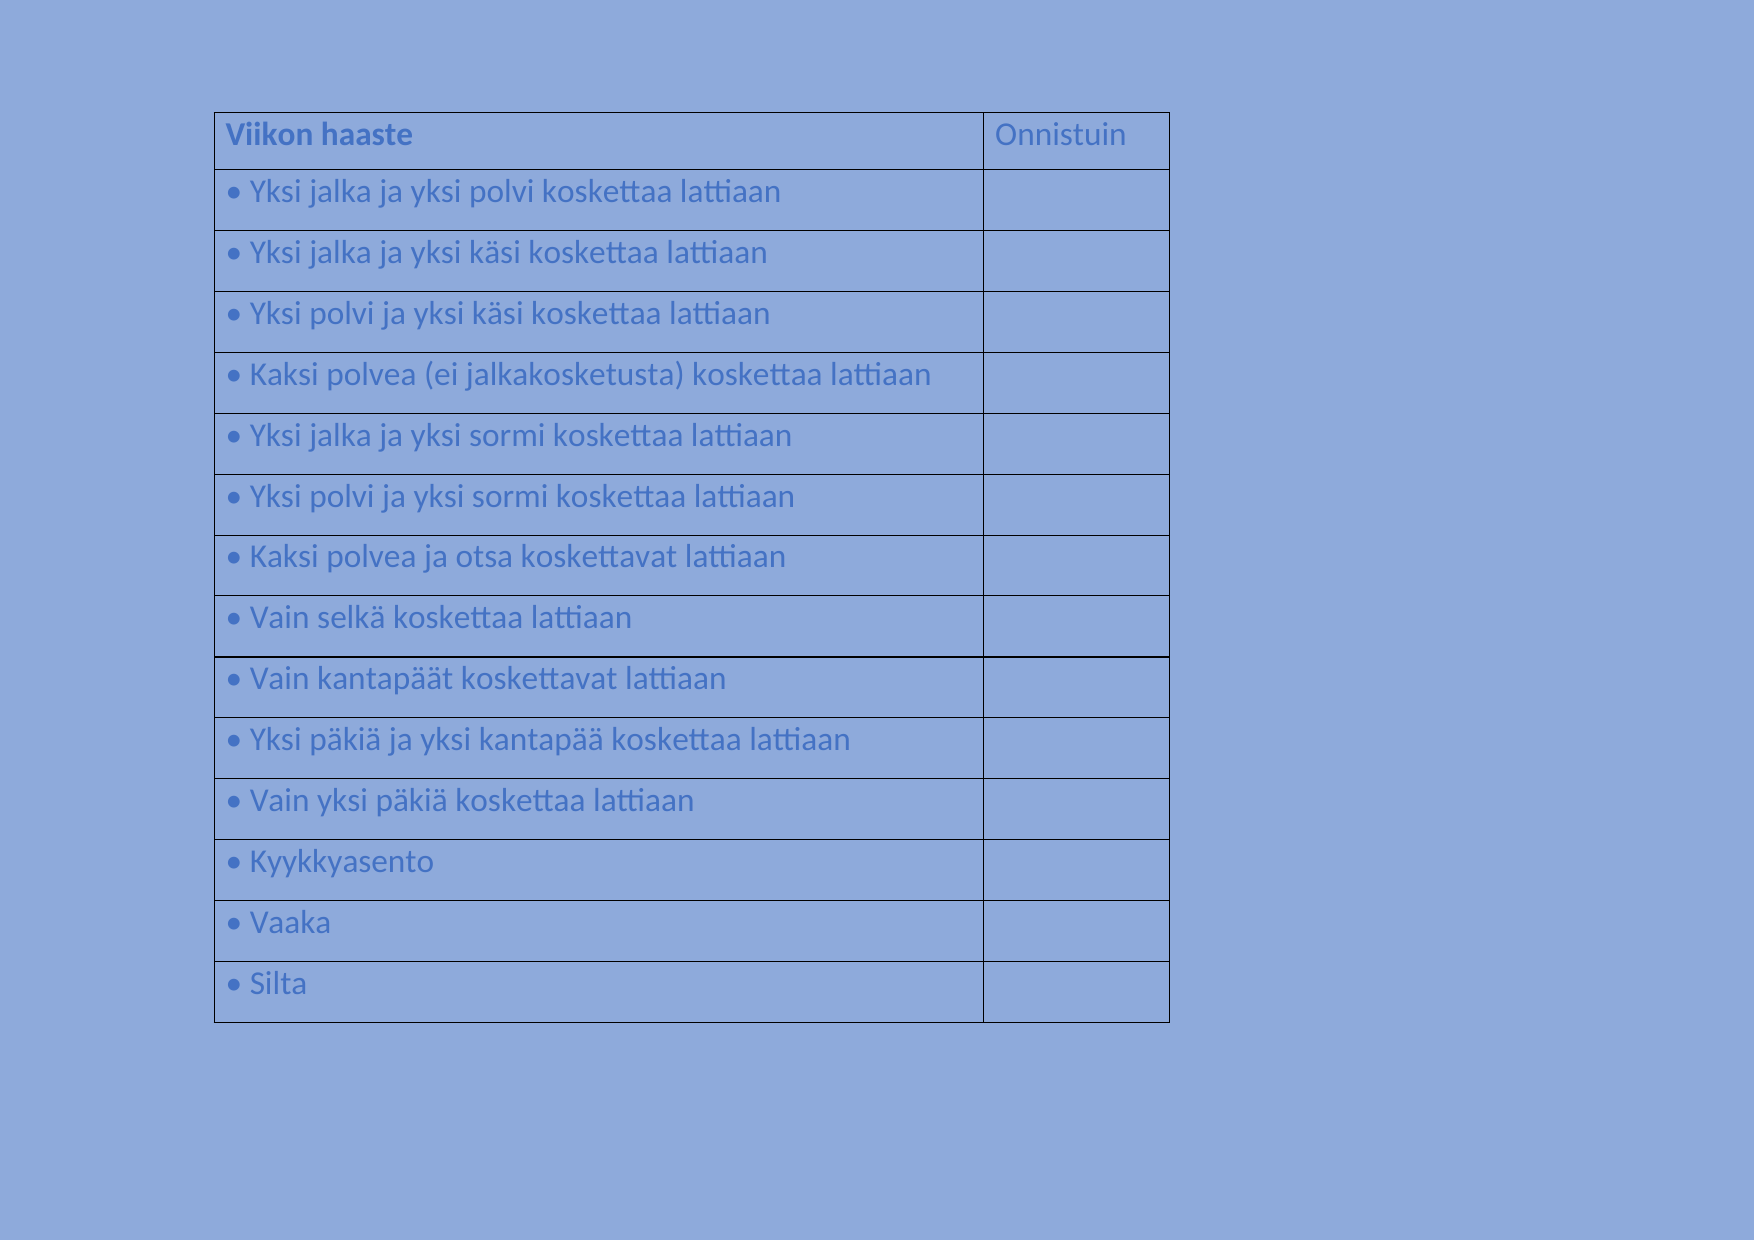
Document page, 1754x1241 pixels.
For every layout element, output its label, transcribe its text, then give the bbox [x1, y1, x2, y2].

table_cell • Yksi polvi ja yksi käsi koskettaa lattiaan [215, 292, 983, 352]
table_cell [984, 840, 1169, 900]
table_cell • Kyykkyasento [215, 840, 983, 900]
table_cell [984, 779, 1169, 839]
table_cell • Vaaka [215, 901, 983, 961]
table_cell • Yksi jalka ja yksi polvi koskettaa lattiaan [215, 170, 983, 230]
table_cell [984, 475, 1169, 534]
table_cell • Kaksi polvea (ei jalkakosketusta) koskettaa lattiaan [215, 353, 983, 413]
table_cell • Yksi polvi ja yksi sormi koskettaa lattiaan [215, 475, 983, 534]
table_cell • Kaksi polvea ja otsa koskettavat lattiaan [215, 536, 983, 595]
table_cell [984, 292, 1169, 352]
table_cell [984, 596, 1169, 656]
table_cell • Yksi päkiä ja yksi kantapää koskettaa lattiaan [215, 718, 983, 778]
table_cell [984, 718, 1169, 778]
table_cell [984, 536, 1169, 595]
table_cell • Silta [215, 962, 983, 1022]
table_cell [984, 658, 1169, 717]
table_cell • Vain yksi päkiä koskettaa lattiaan [215, 779, 983, 839]
table_cell • Vain kantapäät koskettavat lattiaan [215, 658, 983, 717]
table_header Onnistuin [984, 113, 1169, 169]
table_cell [984, 414, 1169, 473]
table_header Viikon haaste [215, 113, 983, 169]
table_cell • Vain selkä koskettaa lattiaan [215, 596, 983, 656]
table_cell [984, 170, 1169, 230]
table_cell [984, 901, 1169, 961]
table_cell [984, 231, 1169, 291]
table_cell [984, 353, 1169, 413]
table_cell • Yksi jalka ja yksi käsi koskettaa lattiaan [215, 231, 983, 291]
table_cell • Yksi jalka ja yksi sormi koskettaa lattiaan [215, 414, 983, 473]
table_cell [984, 962, 1169, 1022]
